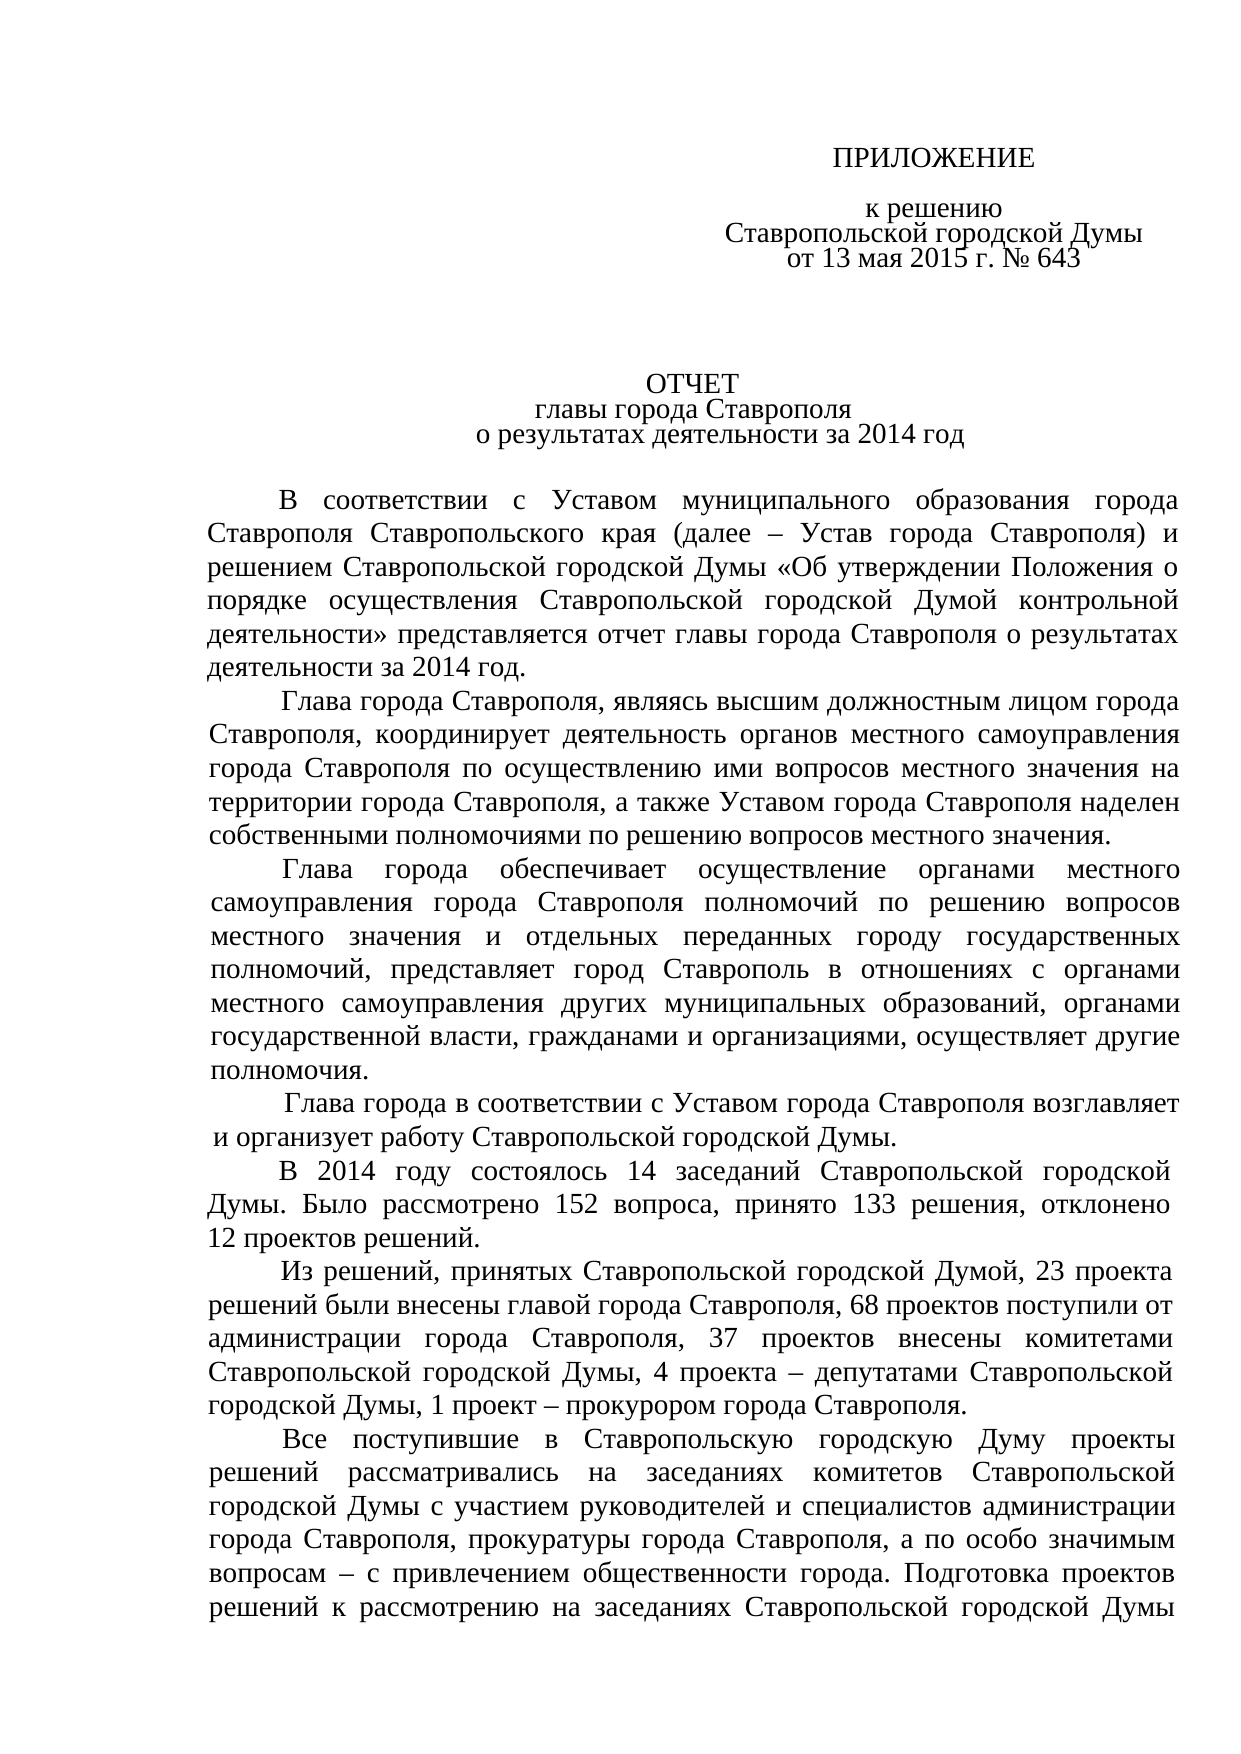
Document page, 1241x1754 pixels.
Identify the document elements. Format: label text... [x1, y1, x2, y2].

text В соответствии с Уставом муниципального образования города Ставрополя Ставропольского края (далее – Устав города Ставрополя) и решением Ставропольской городской Думы «Об утверждении Положения о порядке осуществления Ставропольской городской Думой контрольной деятельности» представляется отчет главы города Ставрополя о результатах деятельности за 2014 год. [207, 482, 1179, 683]
text Приложение [723, 148, 1144, 173]
text от 13 мая 2015 г. № 643 [723, 248, 1144, 273]
text ОТЧЕТ [207, 373, 1178, 398]
text Ставропольской городской Думы [723, 223, 1077, 248]
text Глава города обеспечивает осуществление органами местного самоуправления города Ставрополя полномочий по решению вопросов местного значения и отдельных переданных городу государственных полномочий, представляет город Ставрополь в отношениях с органами местного самоуправления других муниципальных образований, органами государственной власти, гражданами и организациями, осуществляет другие полномочия. [210, 851, 1181, 1086]
text главы города Ставрополя [451, 398, 936, 423]
text о результатах деятельности за 2014 год [451, 423, 989, 448]
text Глава города Ставрополя, являясь высшим должностным лицом города Ставрополя, координирует деятельность органов местного самоуправления города Ставрополя по осуществлению ими вопросов местного значения на территории города Ставрополя, а также Уставом города Ставрополя наделен собственными полномочиями по решению вопросов местного значения. [209, 683, 1181, 851]
text В 2014 году состоялось 14 заседаний Ставропольской городской Думы. Было рассмотрено 152 вопроса, принято 133 решения, отклонено 12 проектов решений. [207, 1153, 1171, 1253]
text к решению [723, 198, 1144, 223]
text Из решений, принятых Ставропольской городской Думой, 23 проекта решений были внесены главой города Ставрополя, 68 проектов поступили от администрации города Ставрополя, 37 проектов внесены комитетами Ставропольской городской Думы, 4 проекта – депутатами Ставропольской городской Думы, 1 проект – прокурором города Ставрополя. [208, 1253, 1174, 1421]
text Глава города в соответствии с Уставом города Ставрополя возглавляет и организует работу Ставропольской городской Думы. [213, 1086, 1181, 1153]
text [209, 1421, 1176, 1622]
